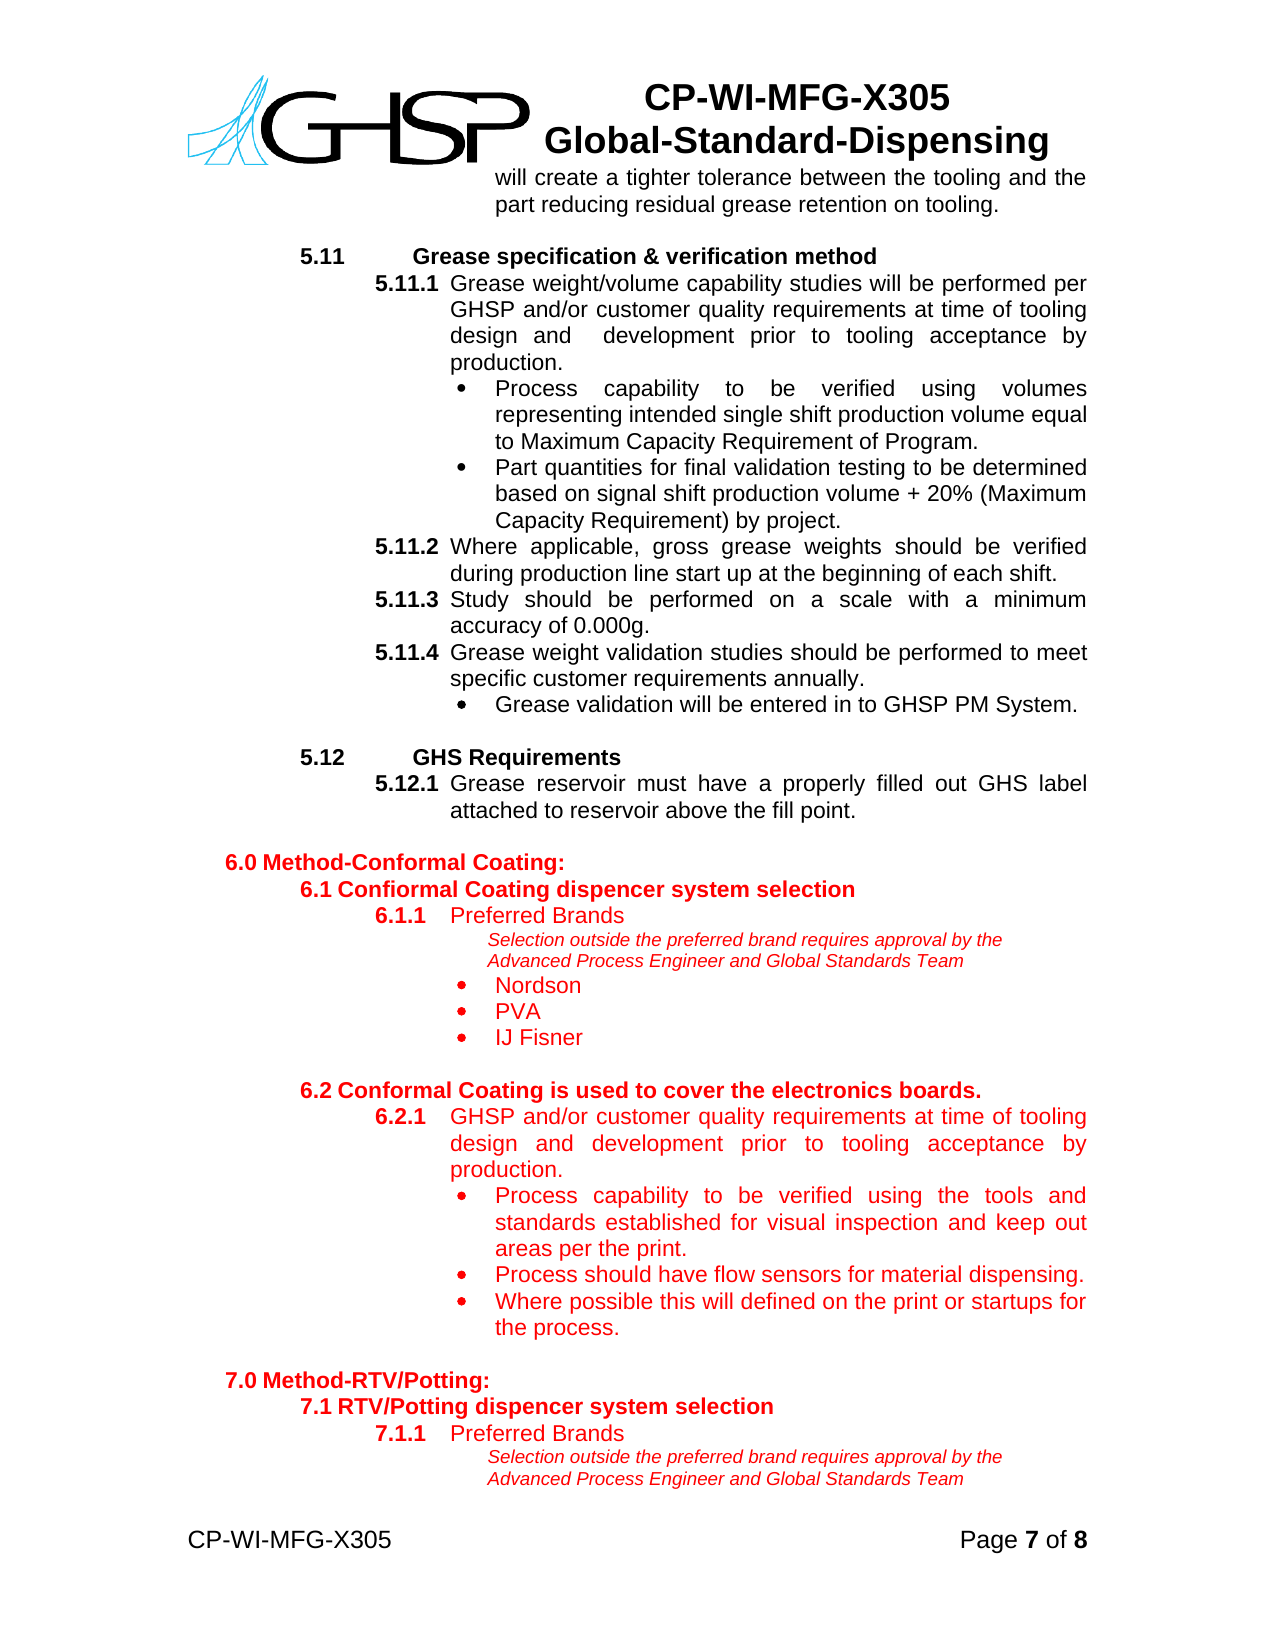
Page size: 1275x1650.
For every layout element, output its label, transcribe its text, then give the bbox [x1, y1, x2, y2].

list Part quantities for final validation testing to be determined based on signal shift production volume + 20% (Maximum Capacity Requirement) by project. [457, 454, 1087, 533]
list Method-Conformal Coating: [225, 849, 1087, 876]
list Selection outside the preferred brand requires approval by the Advanced Process Engineer and Global Standards Team [487, 1446, 1087, 1489]
list Study should be performed on a scale with a minimum accuracy of 0.000g. [375, 586, 1087, 638]
list Process should have flow sensors for material dispensing. [457, 1261, 1087, 1288]
list Confiormal Coating dispencer system selection [300, 876, 1087, 902]
list PVA [457, 998, 1087, 1024]
list Selection outside the preferred brand requires approval by the Advanced Process Engineer and Global Standards Team [487, 928, 1087, 972]
list Process capability to be verified using the tools and standards established for visual inspection and keep out areas per the print. [457, 1182, 1087, 1261]
list GHSP and/or customer quality requirements at time of tooling design and development prior to tooling acceptance by production. [375, 1103, 1087, 1182]
list Where applicable, gross grease weights should be verified during production line start up at the beginning of each shift. [375, 533, 1087, 586]
list Grease weight/volume capability studies will be performed per GHSP and/or customer quality requirements at time of tooling design and development prior to tooling acceptance by production. [375, 269, 1087, 375]
list Process capability to be verified using volumes representing intended single shift production volume equal to Maximum Capacity Requirement of Program. [457, 375, 1087, 454]
list Grease validation will be entered in to GHSP PM System. [457, 691, 1087, 718]
list Preferred Brands [375, 902, 1087, 928]
list Grease specification & verification method [300, 243, 1087, 269]
list Grease weight validation studies should be performed to meet specific customer requirements annually. [375, 638, 1087, 691]
list Grease reservoir must have a properly filled out GHS label attached to reservoir above the fill point. [375, 770, 1087, 823]
list Nordson [457, 972, 1087, 998]
list IJ Fisner [457, 1024, 1087, 1051]
list RTV/Potting dispencer system selection [300, 1393, 1087, 1419]
list Conformal Coating is used to cover the electronics boards. [300, 1077, 1087, 1103]
list Preferred Brands [375, 1419, 1087, 1446]
list Where possible this will defined on the print or startups for the process. [457, 1288, 1087, 1341]
list GHS Requirements [300, 744, 1087, 770]
list Method-RTV/Potting: [225, 1367, 1087, 1393]
picture [187, 75, 530, 165]
